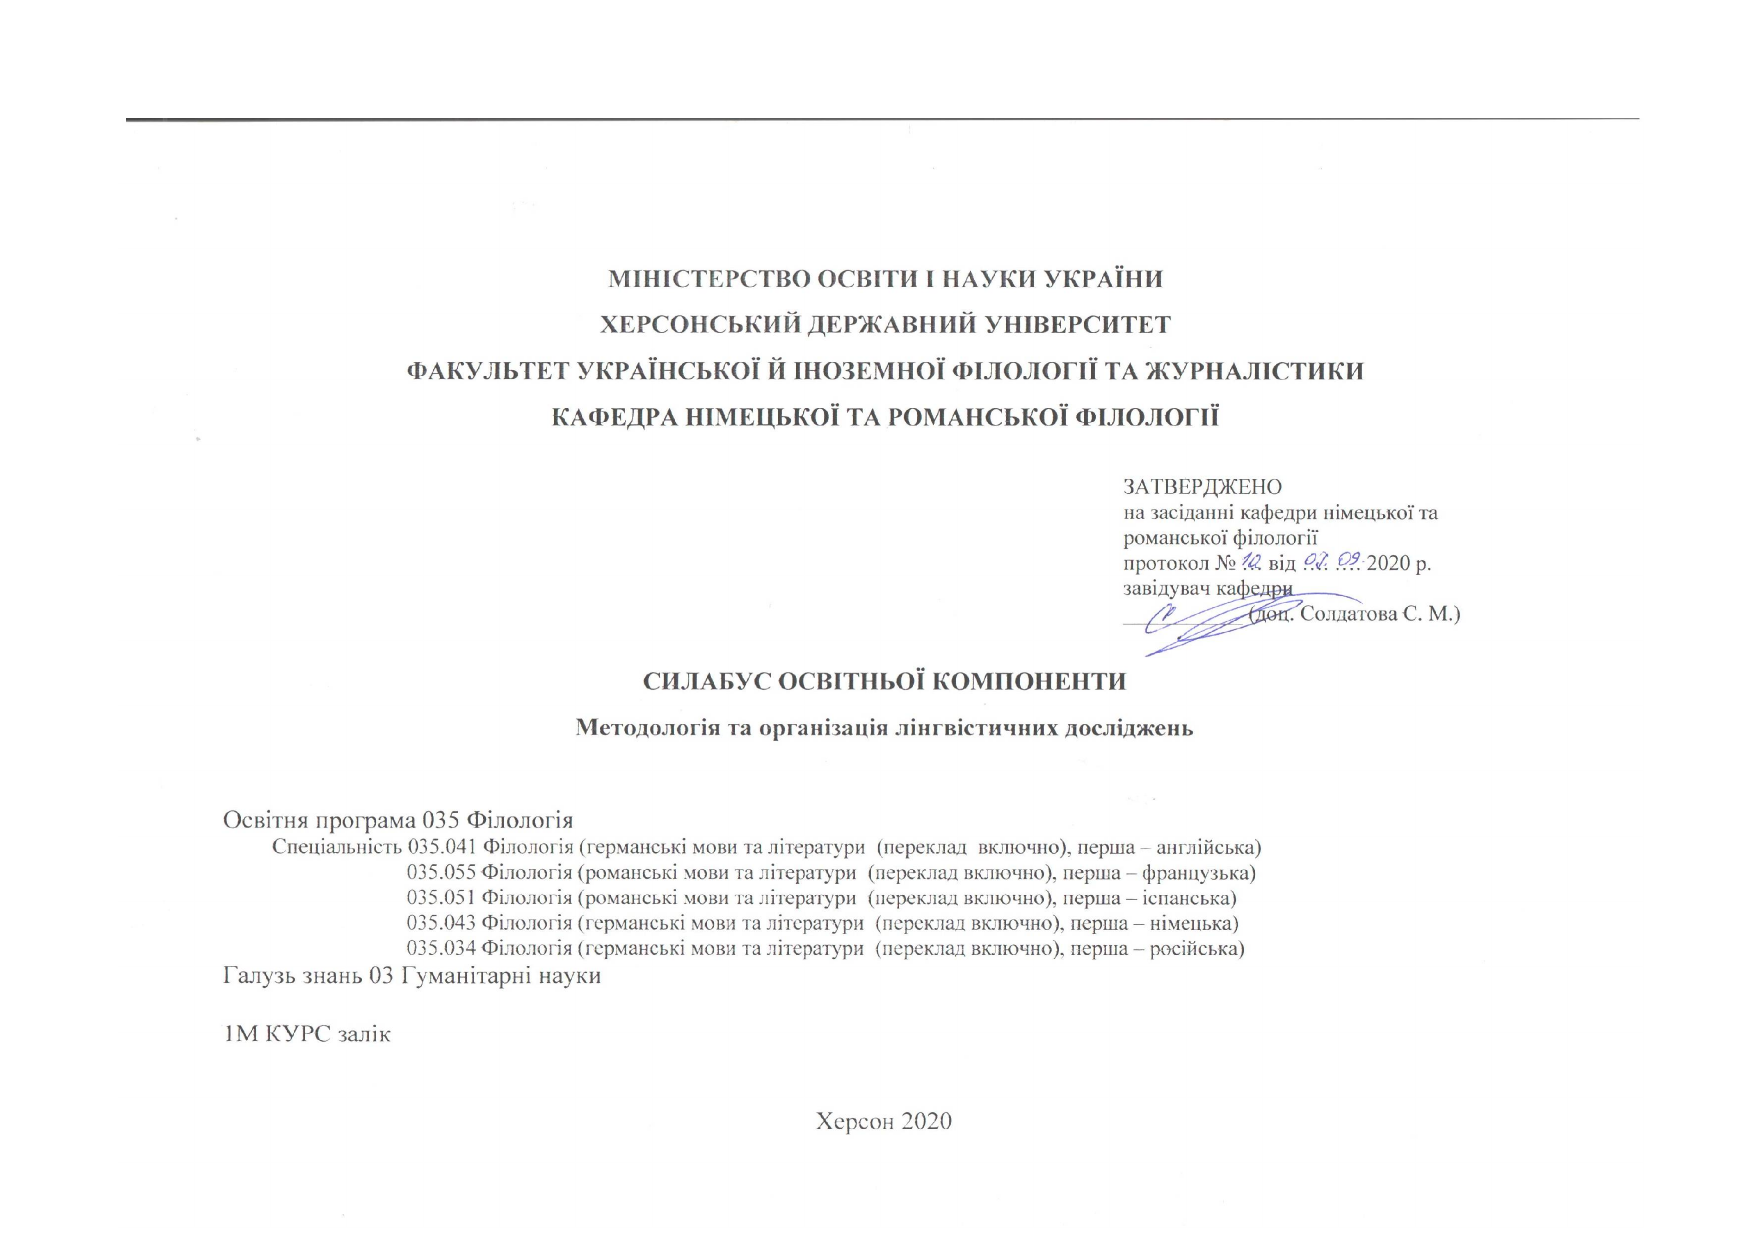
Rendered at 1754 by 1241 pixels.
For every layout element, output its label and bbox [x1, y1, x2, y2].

picture [118, 118, 1644, 1228]
